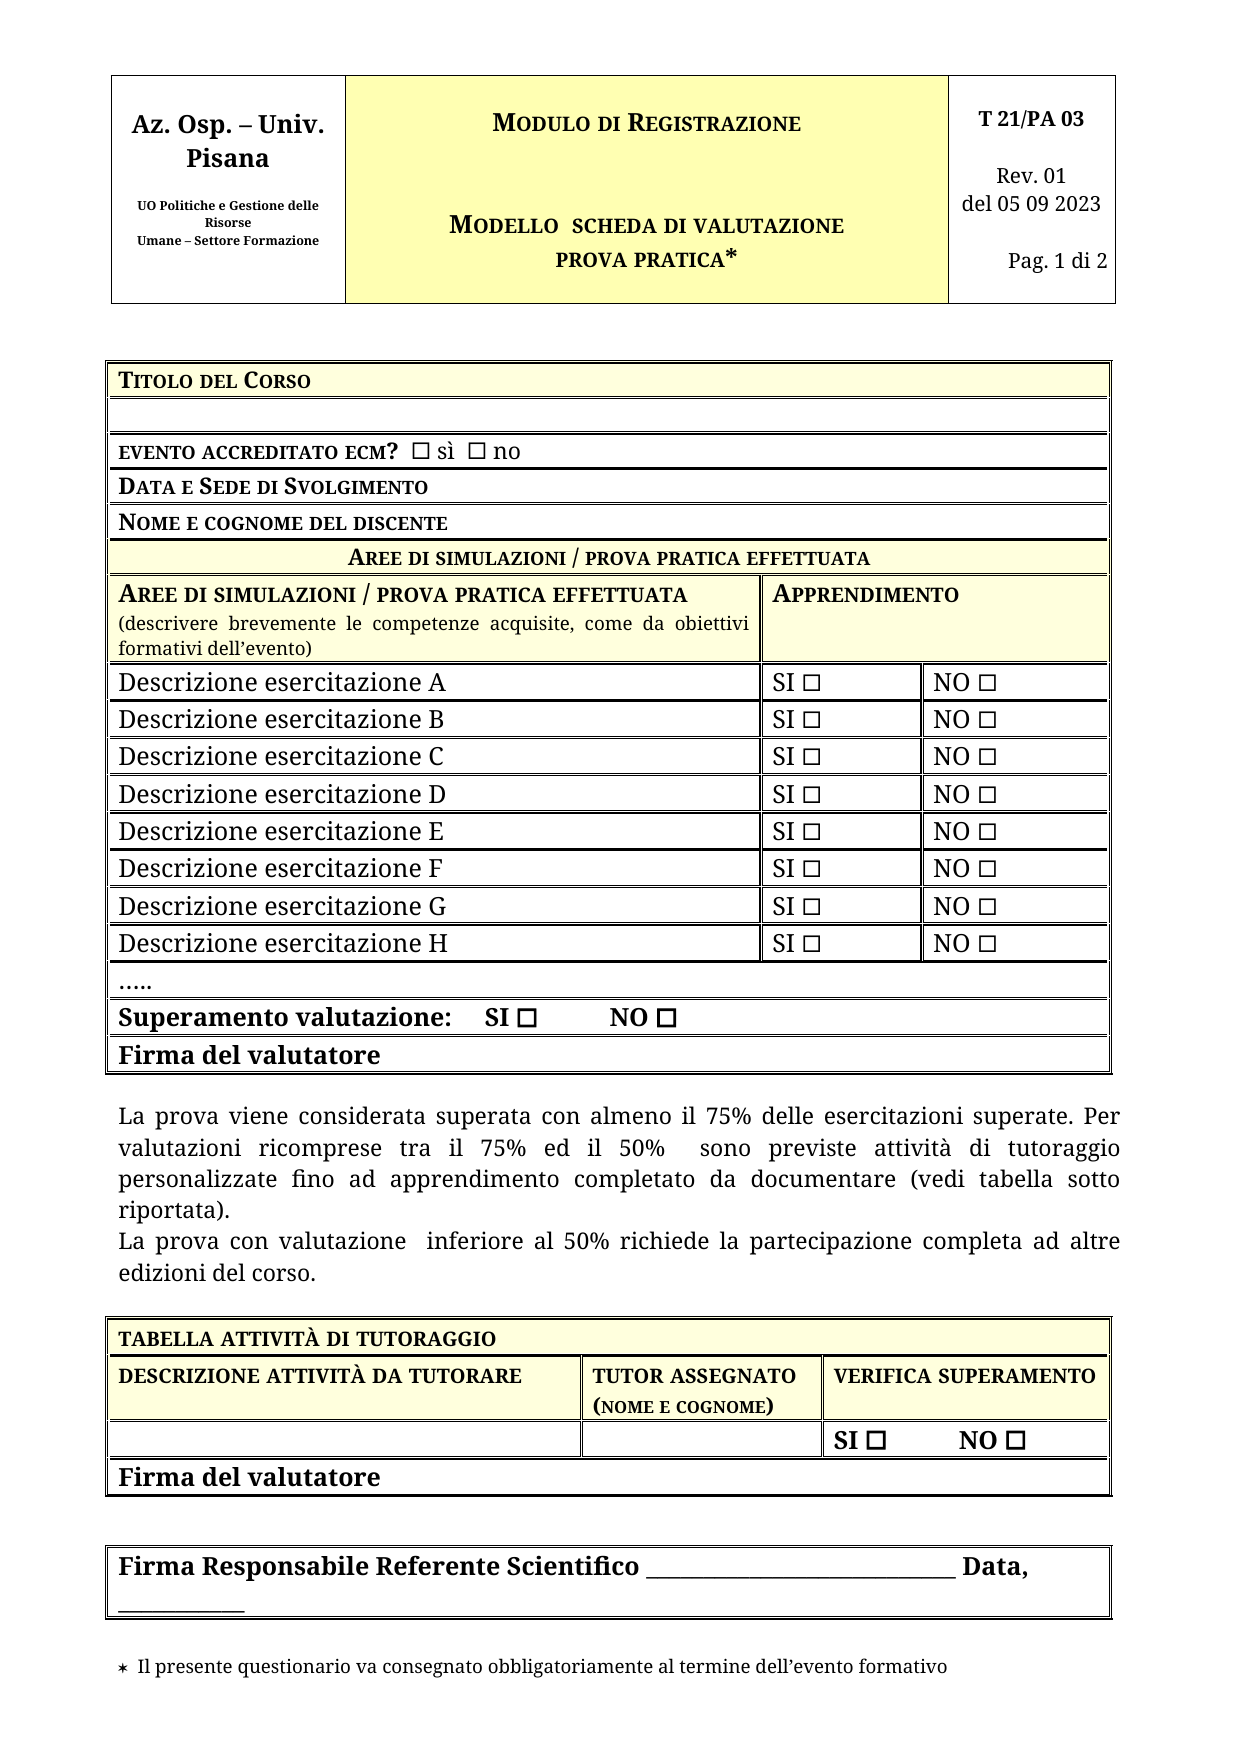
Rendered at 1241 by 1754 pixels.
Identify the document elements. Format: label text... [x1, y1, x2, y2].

table_cell NO [924, 885, 1109, 922]
table_cell Firma del valutatore [107, 1456, 1111, 1494]
table_cell SI [763, 739, 920, 773]
table_cell Descrizione esercitazione F [108, 848, 759, 885]
table_cell Apprendimento [763, 573, 1109, 661]
table_cell SI [763, 665, 920, 698]
table_cell NO [922, 810, 1111, 848]
table_cell SI [763, 776, 920, 810]
table_cell SI [763, 888, 920, 922]
table_cell Data e Sede di Svolgimento [108, 467, 1109, 502]
table_cell tutor assegnato (nome e cognome) [583, 1357, 821, 1419]
table_cell Descrizione esercitazione H [108, 922, 760, 959]
table_cell Superamento valutazione: SI NO [108, 997, 1109, 1034]
table_header Titolo del Corso [108, 364, 1109, 396]
table_cell Aree di simulazioni / prova pratica effettuata (descrivere brevemente le competenze acquisite, come da obiettivi formativi dell’evento) [108, 573, 760, 661]
table_cell Descrizione esercitazione C [108, 736, 760, 773]
table_cell SI [763, 851, 920, 885]
table_cell Firma del valutatore [108, 1034, 1109, 1071]
table_cell Descrizione esercitazione D [108, 773, 760, 810]
text La prova con valutazione inferiore al 50% richiede la partecipazione completa ad altre edizioni del corso. [118, 1225, 1122, 1288]
table_cell Aree di simulazioni / prova pratica effettuata [107, 538, 1111, 573]
table_cell Descrizione esercitazione E [107, 810, 761, 848]
table_cell NO [924, 699, 1111, 736]
table_cell NO [924, 773, 1109, 810]
text La prova viene considerata superata con almeno il 75% delle esercitazioni superate. Per valutazioni ricomprese tra il 75% ed il 50% sono previste attività di tutoraggio personalizzate fino ad apprendimento completato da documentare (vedi tabella sotto riportata). [118, 1100, 1122, 1225]
table_cell Nome e cognome del discente [108, 502, 1109, 537]
table_cell NO [924, 922, 1109, 959]
table_cell descrizione attività da tutorare [107, 1354, 580, 1419]
table_cell verifica superamento [824, 1354, 1111, 1419]
table_cell SI [763, 702, 920, 736]
table_cell Descrizione esercitazione G [108, 885, 760, 922]
table_cell SI [763, 926, 920, 959]
table_cell [583, 1422, 821, 1456]
table_cell [108, 396, 1109, 431]
table_cell Descrizione esercitazione A [108, 661, 760, 698]
table_cell [108, 1419, 580, 1456]
table_header tabella attività di tutoraggio [108, 1320, 1109, 1353]
table_cell Descrizione esercitazione B [107, 699, 759, 736]
table_cell NO [924, 848, 1109, 885]
table_cell ….. [107, 960, 1111, 997]
table_cell SI [763, 814, 920, 848]
table_cell evento accreditato ecm? sì no [108, 431, 1109, 467]
table_cell SI NO [824, 1419, 1109, 1456]
table_cell NO [924, 661, 1109, 698]
table_header Firma Responsabile Referente Scientifico ___________________________ Data, ___________ [108, 1548, 1109, 1616]
table_cell NO [924, 736, 1109, 773]
